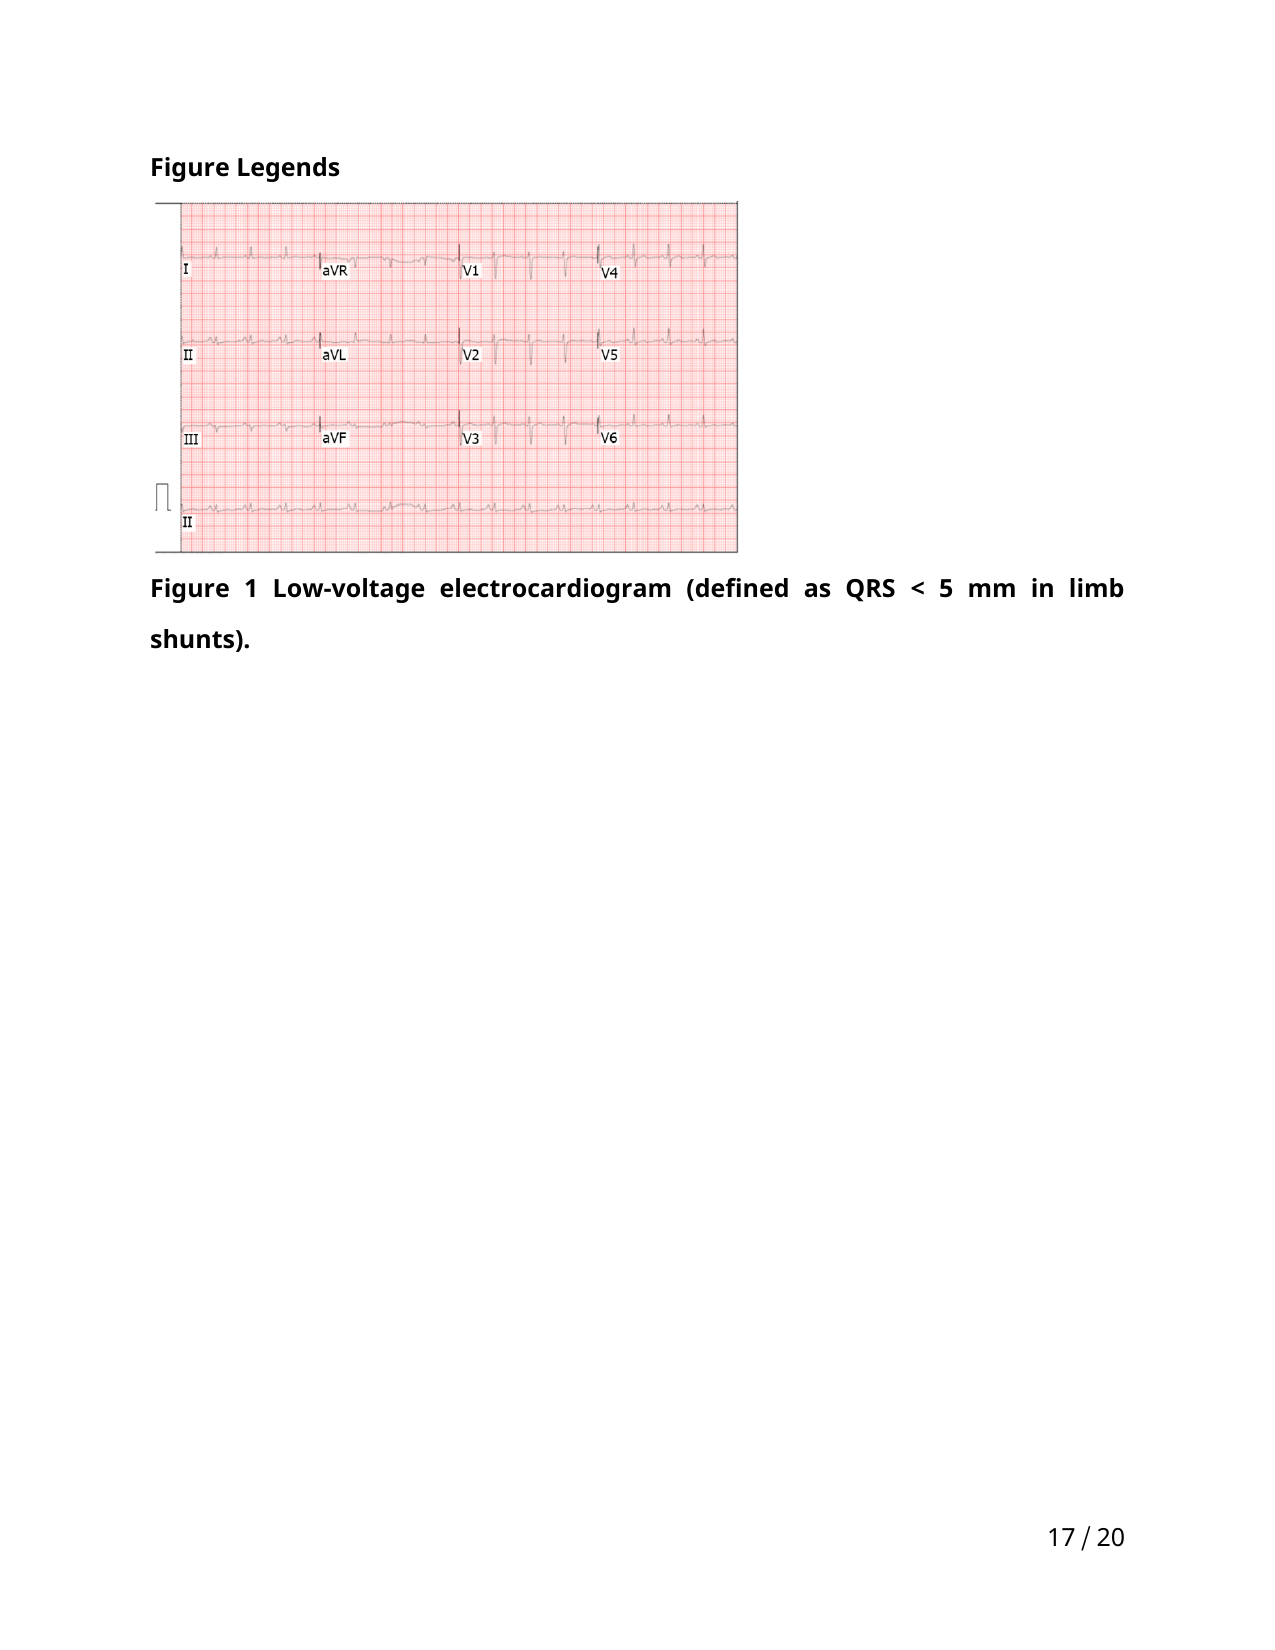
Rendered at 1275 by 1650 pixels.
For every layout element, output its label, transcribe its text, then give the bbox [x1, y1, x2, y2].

text Figure 1 Low-voltage electrocardiogram (defined as QRS < 5 mm in limb shunts). [150, 570, 1125, 655]
picture [150, 201, 741, 556]
text Figure Legends [150, 150, 1125, 184]
